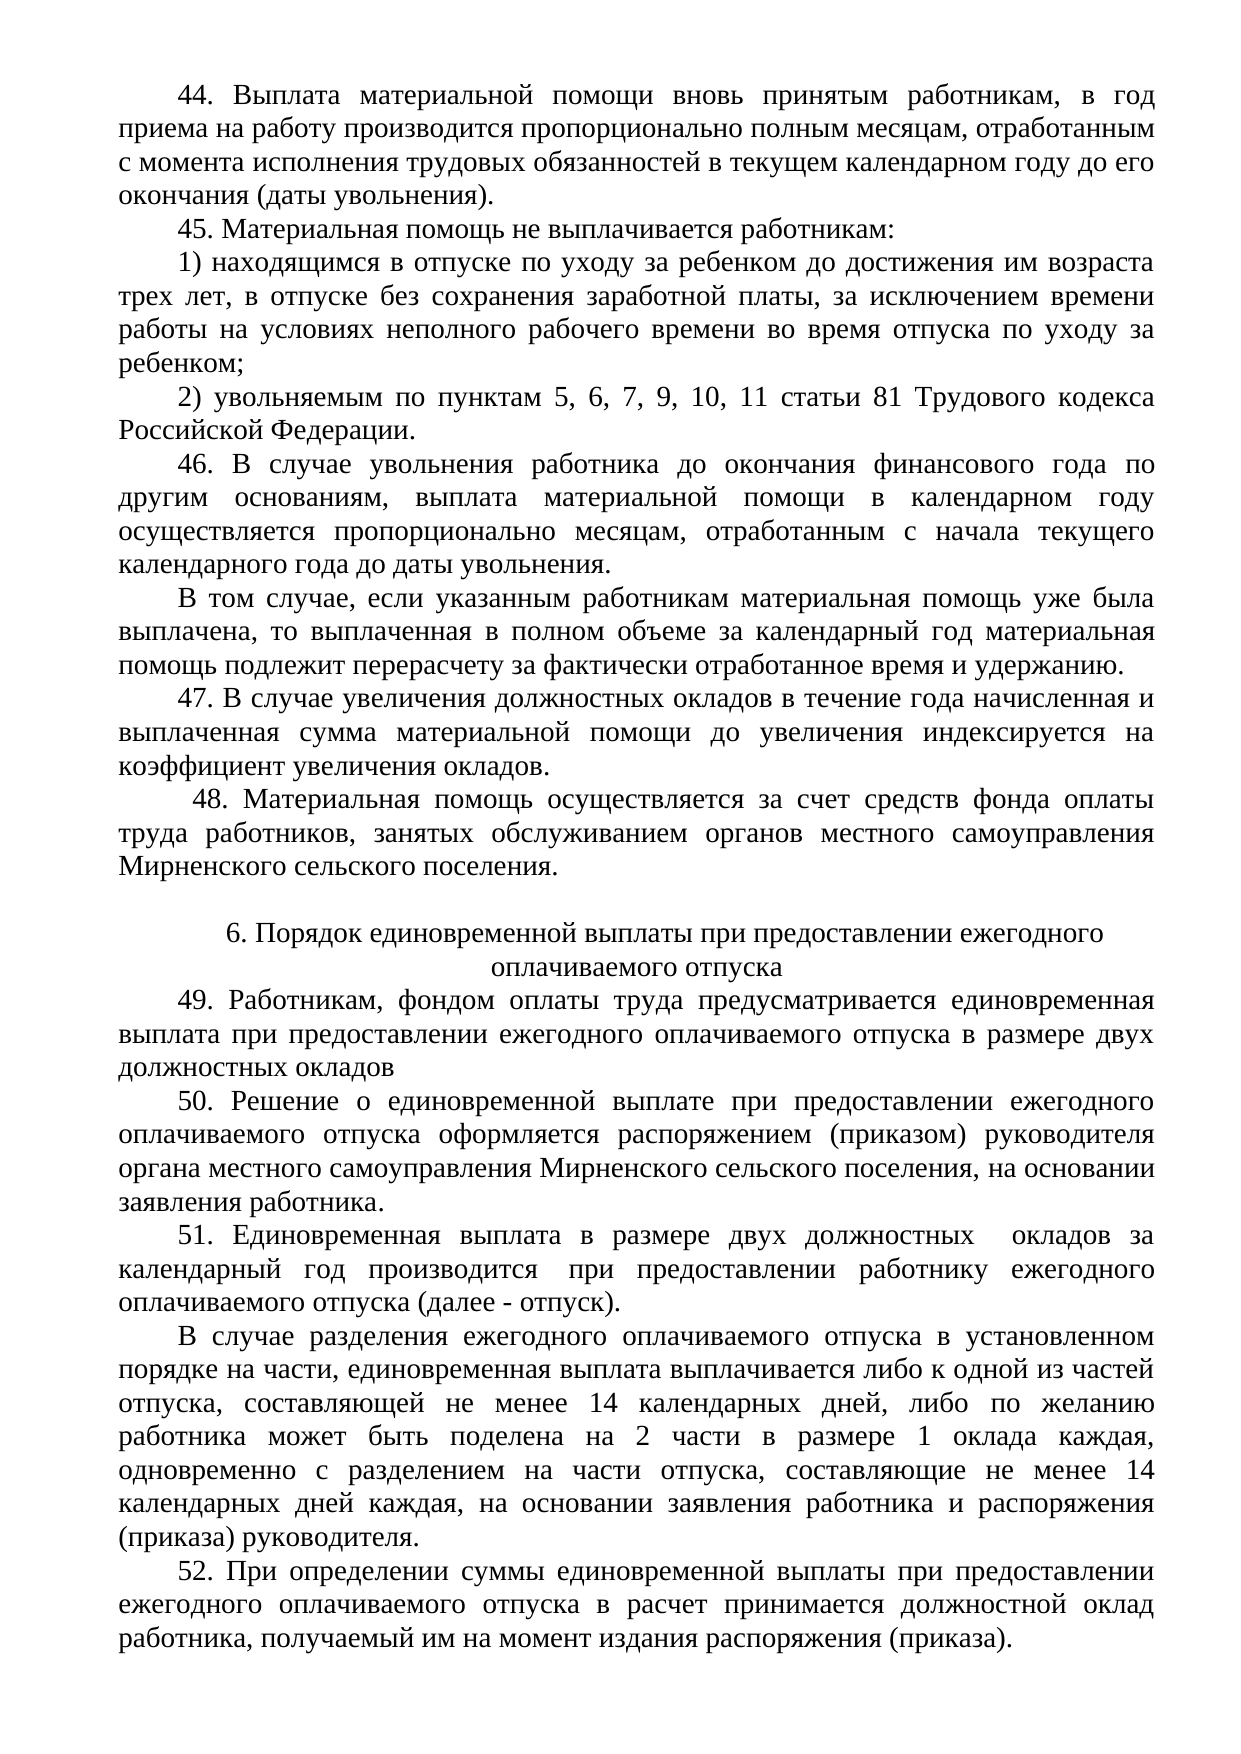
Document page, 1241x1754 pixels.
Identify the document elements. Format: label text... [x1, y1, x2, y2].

text 45. Материальная помощь не выплачивается работникам: [118, 211, 1155, 244]
text 50. Решение о единовременной выплате при предоставлении ежегодного оплачиваемого отпуска оформляется распоряжением (приказом) руководителя органа местного самоуправления Мирненского сельского поселения, на основании заявления работника. [118, 1083, 1155, 1217]
list 44. Выплата материальной помощи вновь принятым работникам, в год приема на работу производится пропорционально полным месяцам, отработанным с момента исполнения трудовых обязанностей в текущем календарном году до его окончания (даты увольнения). [118, 77, 1155, 211]
list 46. В случае увольнения работника до окончания финансового года по другим основаниям, выплата материальной помощи в календарном году осуществляется пропорционально месяцам, отработанным с начала текущего календарного года до даты увольнения. [118, 446, 1155, 580]
list 1) находящимся в отпуске по уходу за ребенком до достижения им возраста трех лет, в отпуске без сохранения заработной платы, за исключением времени работы на условиях неполного рабочего времени во время отпуска по уходу за ребенком; [118, 244, 1155, 379]
list 2) увольняемым по пунктам 5, 6, 7, 9, 10, 11 статьи 81 Трудового кодекса Российской Федерации. [118, 379, 1155, 446]
text 51. Единовременная выплата в размере двух должностных окладов за календарный год производится при предоставлении работнику ежегодного оплачиваемого отпуска (далее - отпуск). [118, 1217, 1155, 1318]
text 48. Материальная помощь осуществляется за счет средств фонда оплаты труда работников, занятых обслуживанием органов местного самоуправления Мирненского сельского поселения. [118, 781, 1155, 882]
text 6. Порядок единовременной выплаты при предоставлении ежегодного оплачиваемого отпуска [118, 915, 1155, 982]
text В случае разделения ежегодного оплачиваемого отпуска в установленном порядке на части, единовременная выплата выплачивается либо к одной из частей отпуска, составляющей не менее 14 календарных дней, либо по желанию работника может быть поделена на 2 части в размере 1 оклада каждая, одновременно с разделением на части отпуска, составляющие не менее 14 календарных дней каждая, на основании заявления работника и распоряжения (приказа) руководителя. [118, 1318, 1155, 1553]
text 47. В случае увеличения должностных окладов в течение года начисленная и выплаченная сумма материальной помощи до увеличения индексируется на коэффициент увеличения окладов. [118, 681, 1155, 781]
list В том случае, если указанным работникам материальная помощь уже была выплачена, то выплаченная в полном объеме за календарный год материальная помощь подлежит перерасчету за фактически отработанное время и удержанию. [118, 580, 1155, 681]
text 52. При определении суммы единовременной выплаты при предоставлении ежегодного оплачиваемого отпуска в расчет принимается должностной оклад работника, получаемый им на момент издания распоряжения (приказа). [118, 1553, 1155, 1653]
text 49. Работникам, фондом оплаты труда предусматривается единовременная выплата при предоставлении ежегодного оплачиваемого отпуска в размере двух должностных окладов [118, 982, 1155, 1083]
